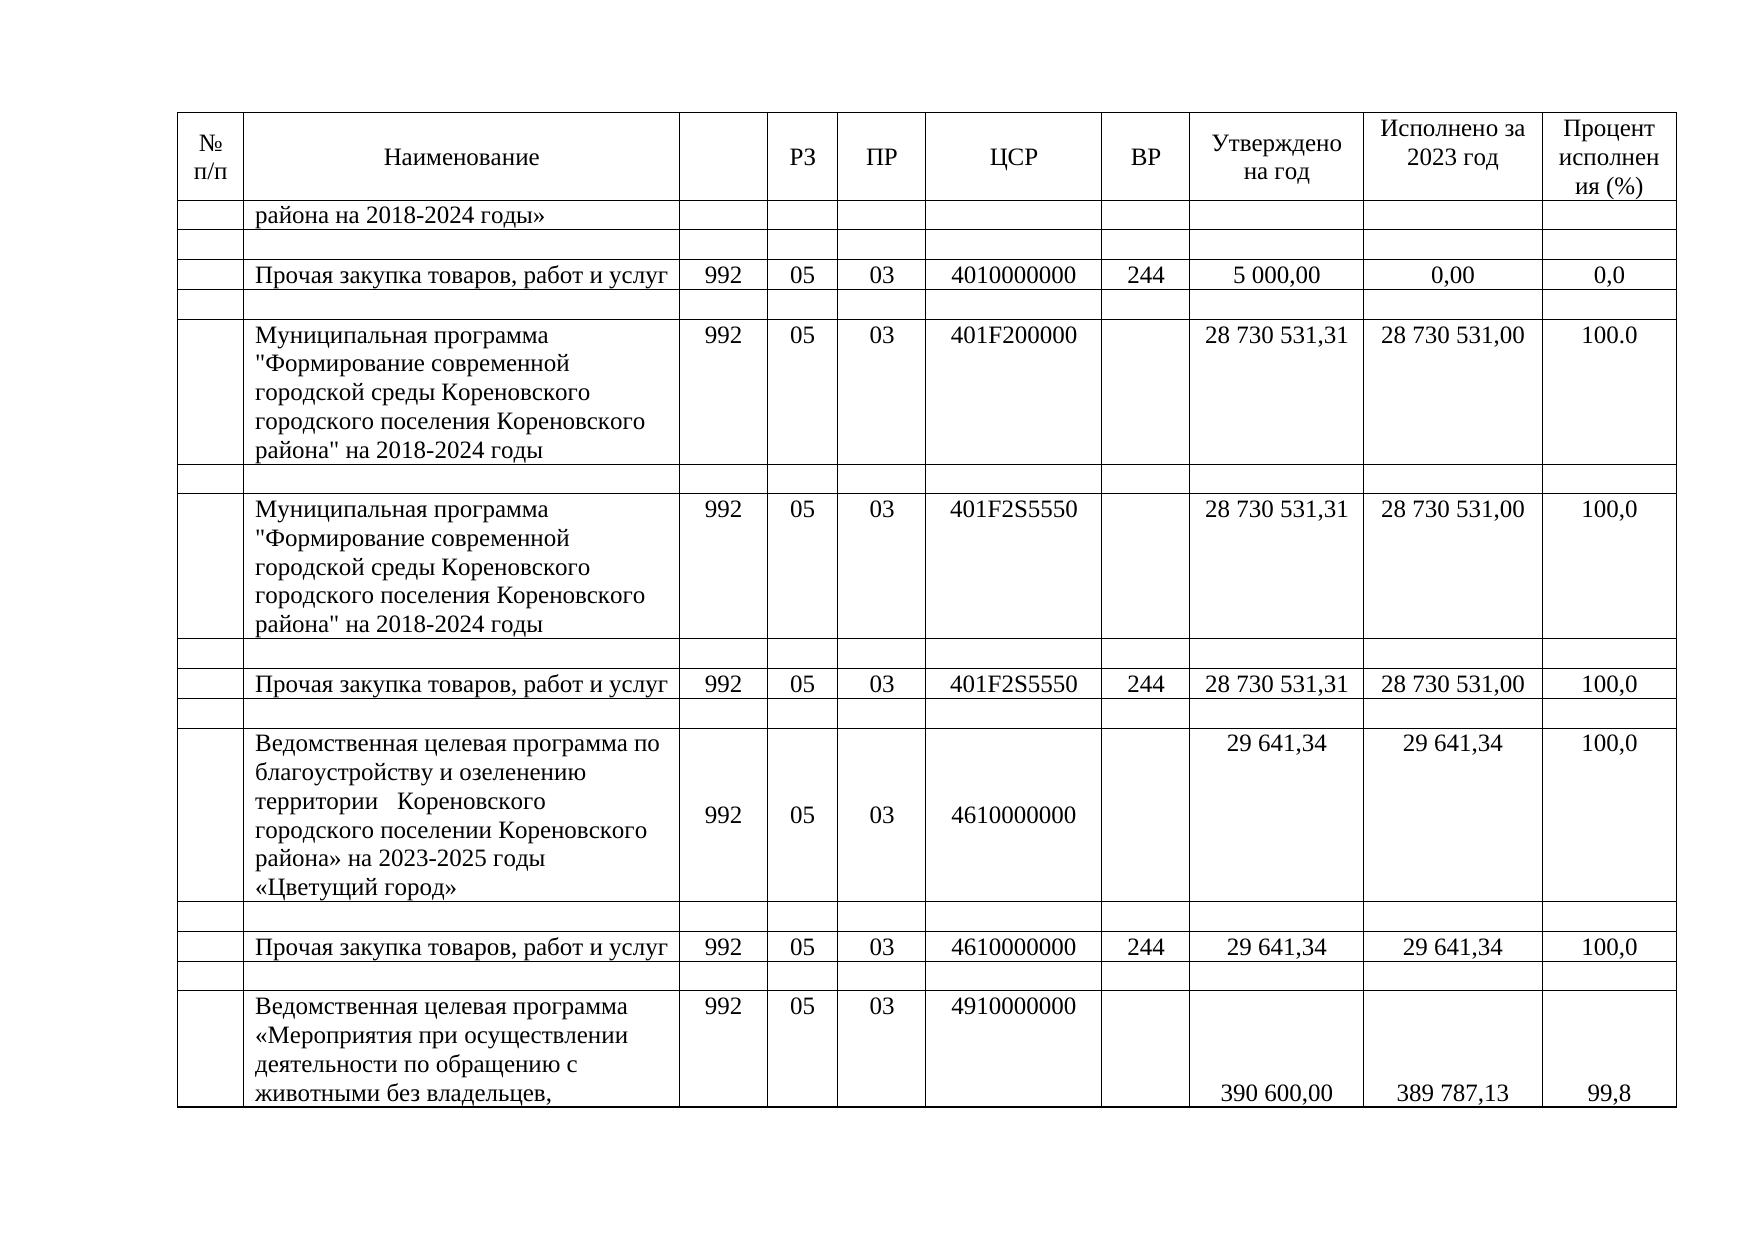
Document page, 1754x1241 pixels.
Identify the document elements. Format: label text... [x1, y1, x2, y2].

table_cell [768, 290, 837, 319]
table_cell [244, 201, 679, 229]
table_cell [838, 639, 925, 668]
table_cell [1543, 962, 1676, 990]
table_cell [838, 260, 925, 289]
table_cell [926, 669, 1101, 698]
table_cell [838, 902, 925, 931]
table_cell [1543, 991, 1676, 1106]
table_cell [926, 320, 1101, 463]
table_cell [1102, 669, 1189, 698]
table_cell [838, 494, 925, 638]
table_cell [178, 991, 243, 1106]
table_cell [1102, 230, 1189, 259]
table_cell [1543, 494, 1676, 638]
table_header ВР [1102, 113, 1189, 199]
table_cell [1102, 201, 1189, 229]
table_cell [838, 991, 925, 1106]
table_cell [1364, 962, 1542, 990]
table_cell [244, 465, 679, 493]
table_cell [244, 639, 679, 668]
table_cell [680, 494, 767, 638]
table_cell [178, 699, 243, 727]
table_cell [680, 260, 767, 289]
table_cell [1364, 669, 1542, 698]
table_header ПР [838, 113, 925, 199]
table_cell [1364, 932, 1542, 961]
table_header [680, 113, 767, 199]
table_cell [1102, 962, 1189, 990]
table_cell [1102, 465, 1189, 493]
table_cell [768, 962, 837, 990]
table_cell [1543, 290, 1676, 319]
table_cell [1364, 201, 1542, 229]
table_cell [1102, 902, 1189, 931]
table_header РЗ [768, 113, 837, 199]
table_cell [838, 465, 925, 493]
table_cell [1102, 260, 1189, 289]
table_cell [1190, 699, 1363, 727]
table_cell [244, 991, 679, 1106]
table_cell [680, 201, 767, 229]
table_header ЦСР [926, 113, 1101, 199]
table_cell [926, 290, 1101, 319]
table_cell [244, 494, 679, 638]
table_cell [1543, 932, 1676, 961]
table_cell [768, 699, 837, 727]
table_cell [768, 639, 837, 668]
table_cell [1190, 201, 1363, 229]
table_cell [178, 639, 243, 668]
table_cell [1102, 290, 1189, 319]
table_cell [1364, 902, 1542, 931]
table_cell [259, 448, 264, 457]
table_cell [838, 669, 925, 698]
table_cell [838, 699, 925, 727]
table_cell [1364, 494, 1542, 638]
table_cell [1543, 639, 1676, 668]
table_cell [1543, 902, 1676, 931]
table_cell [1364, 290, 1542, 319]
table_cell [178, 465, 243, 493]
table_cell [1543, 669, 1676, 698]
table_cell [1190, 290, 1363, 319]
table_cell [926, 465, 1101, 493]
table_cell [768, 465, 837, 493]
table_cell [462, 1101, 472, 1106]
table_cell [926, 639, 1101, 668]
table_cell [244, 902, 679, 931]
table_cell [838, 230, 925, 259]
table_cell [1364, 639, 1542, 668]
table_header Исполнено за 2023 год [1364, 113, 1542, 199]
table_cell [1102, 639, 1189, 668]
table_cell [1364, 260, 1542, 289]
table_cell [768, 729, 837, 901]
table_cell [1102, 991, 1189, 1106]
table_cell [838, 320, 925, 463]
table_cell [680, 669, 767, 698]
table_header № п/п [178, 113, 243, 199]
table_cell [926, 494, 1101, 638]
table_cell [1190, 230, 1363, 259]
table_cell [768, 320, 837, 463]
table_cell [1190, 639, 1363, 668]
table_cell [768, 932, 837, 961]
table_header Наименование [244, 113, 679, 199]
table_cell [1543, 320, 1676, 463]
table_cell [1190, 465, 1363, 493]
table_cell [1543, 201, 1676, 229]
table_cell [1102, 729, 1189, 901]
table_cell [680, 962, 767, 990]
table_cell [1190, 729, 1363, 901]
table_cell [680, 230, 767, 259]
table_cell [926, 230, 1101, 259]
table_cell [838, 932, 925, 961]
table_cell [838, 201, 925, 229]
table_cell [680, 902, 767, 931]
table_header Процент исполнения (%) [1543, 113, 1676, 199]
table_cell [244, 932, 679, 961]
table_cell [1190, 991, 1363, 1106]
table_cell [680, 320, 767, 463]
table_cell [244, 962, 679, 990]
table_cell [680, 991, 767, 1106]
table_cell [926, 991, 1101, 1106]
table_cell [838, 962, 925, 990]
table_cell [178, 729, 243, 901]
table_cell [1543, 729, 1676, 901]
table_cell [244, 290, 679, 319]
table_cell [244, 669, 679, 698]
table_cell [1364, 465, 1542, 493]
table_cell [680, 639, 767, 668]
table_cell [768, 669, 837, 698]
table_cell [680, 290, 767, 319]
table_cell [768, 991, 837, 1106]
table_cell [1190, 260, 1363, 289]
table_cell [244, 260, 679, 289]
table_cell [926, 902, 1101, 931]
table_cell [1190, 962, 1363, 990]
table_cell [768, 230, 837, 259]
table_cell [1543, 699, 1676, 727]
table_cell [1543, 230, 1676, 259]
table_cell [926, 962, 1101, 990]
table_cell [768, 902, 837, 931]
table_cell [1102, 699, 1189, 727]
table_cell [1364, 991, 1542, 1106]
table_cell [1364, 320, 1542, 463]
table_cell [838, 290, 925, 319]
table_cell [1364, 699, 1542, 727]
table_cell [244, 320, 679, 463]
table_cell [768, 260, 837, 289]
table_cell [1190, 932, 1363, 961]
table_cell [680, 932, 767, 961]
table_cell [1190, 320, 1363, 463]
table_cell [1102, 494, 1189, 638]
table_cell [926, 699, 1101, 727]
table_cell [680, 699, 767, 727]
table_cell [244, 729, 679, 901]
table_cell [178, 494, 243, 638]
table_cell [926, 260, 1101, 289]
table_header Утверждено на год [1190, 113, 1363, 199]
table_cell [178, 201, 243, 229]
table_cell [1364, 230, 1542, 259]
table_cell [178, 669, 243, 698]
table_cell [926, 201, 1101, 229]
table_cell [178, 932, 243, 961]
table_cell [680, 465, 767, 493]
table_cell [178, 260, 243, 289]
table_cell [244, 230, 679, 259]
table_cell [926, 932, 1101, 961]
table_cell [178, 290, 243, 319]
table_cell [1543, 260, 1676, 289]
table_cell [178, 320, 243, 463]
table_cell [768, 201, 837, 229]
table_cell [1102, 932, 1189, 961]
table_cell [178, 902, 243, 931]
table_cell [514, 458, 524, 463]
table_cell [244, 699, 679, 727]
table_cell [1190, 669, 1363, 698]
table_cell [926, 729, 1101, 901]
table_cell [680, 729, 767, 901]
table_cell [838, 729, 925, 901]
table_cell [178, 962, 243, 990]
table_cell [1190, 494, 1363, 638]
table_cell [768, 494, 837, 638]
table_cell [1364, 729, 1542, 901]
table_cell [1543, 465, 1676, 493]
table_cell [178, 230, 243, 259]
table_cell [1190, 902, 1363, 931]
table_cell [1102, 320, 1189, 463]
